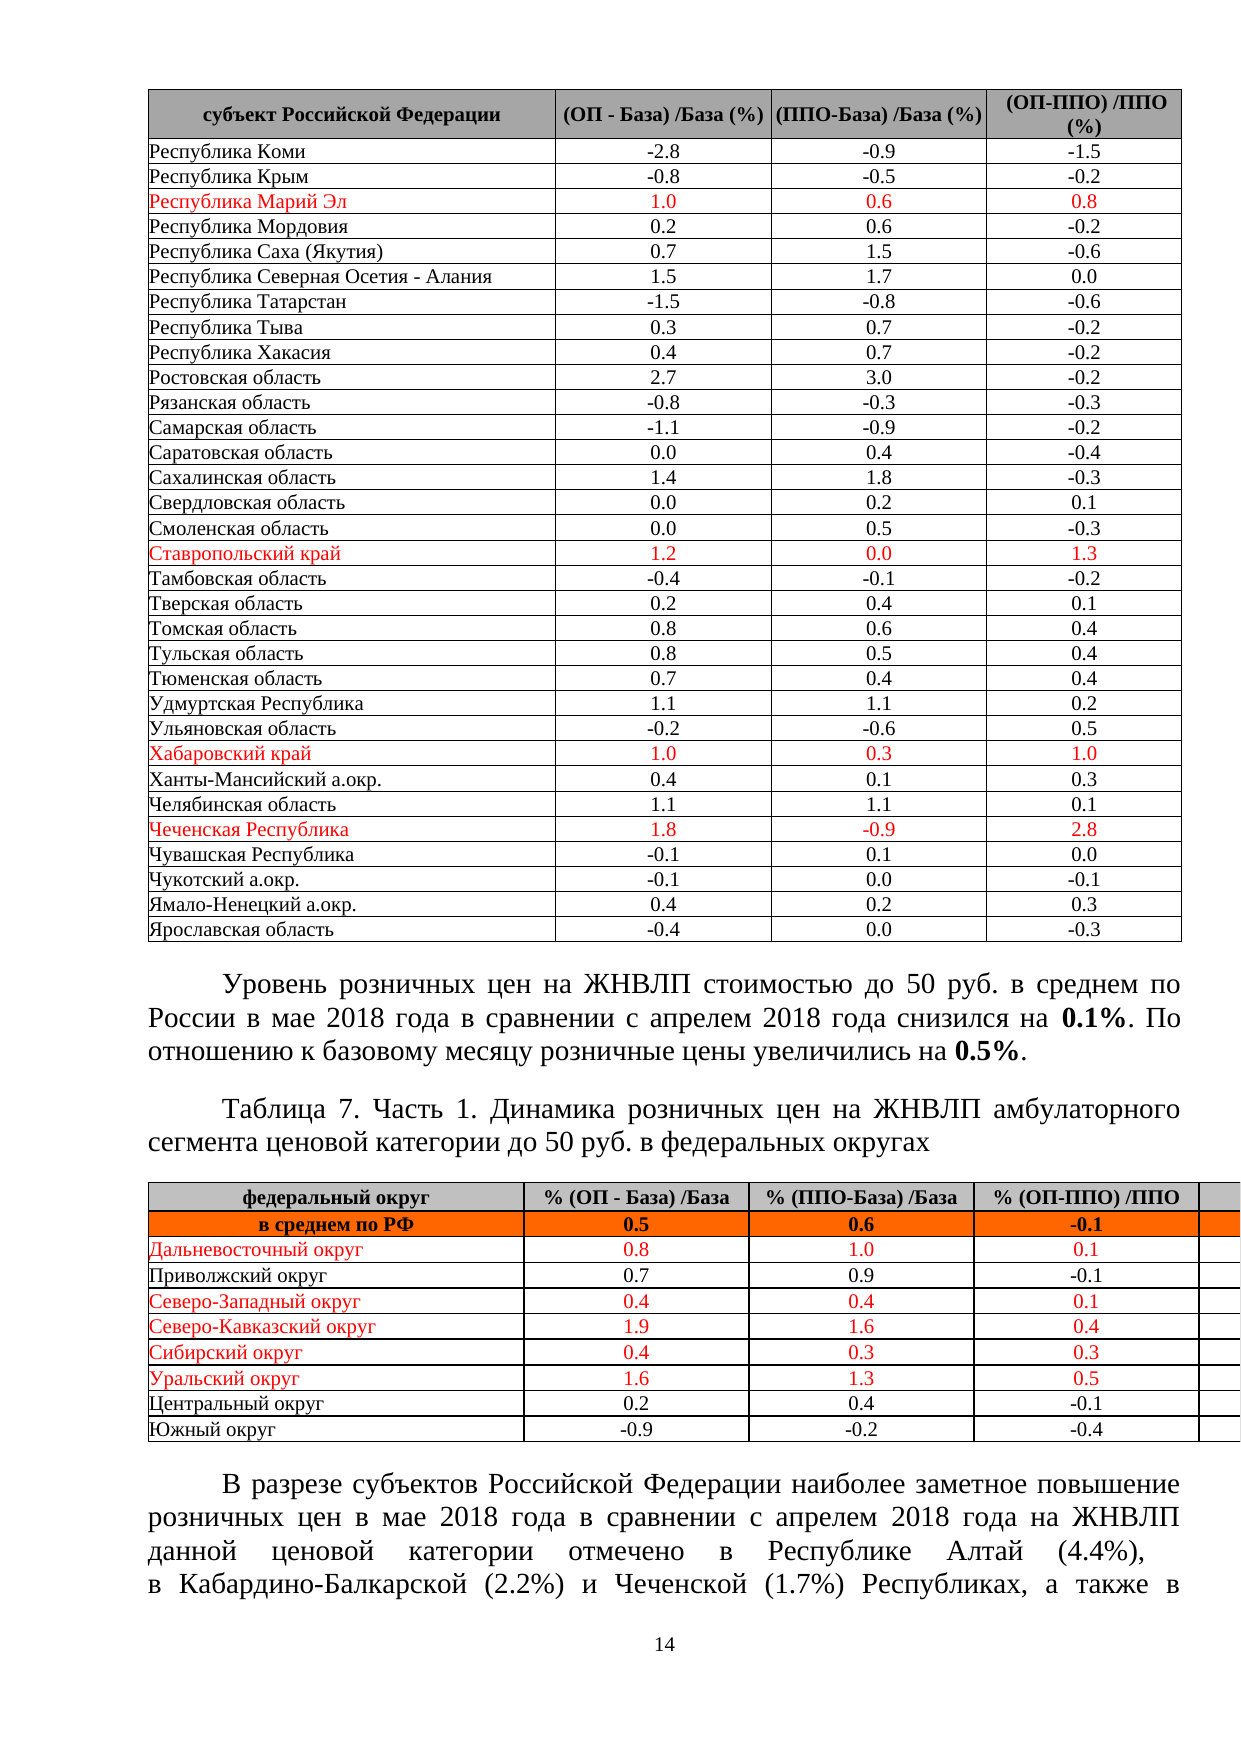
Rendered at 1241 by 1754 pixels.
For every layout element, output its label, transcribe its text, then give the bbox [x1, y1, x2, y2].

table_cell 0.6 [772, 214, 986, 238]
table_cell -0.3 [987, 465, 1181, 489]
table_cell Саратовская область [149, 440, 555, 464]
table_cell -0.4 [556, 917, 771, 941]
table_cell в среднем по РФ [149, 1212, 523, 1236]
table_cell -0.9 [772, 415, 986, 439]
table_cell 0.3 [987, 892, 1181, 916]
table_cell 0.5 [987, 716, 1181, 740]
text Уровень розничных цен на ЖНВЛП стоимостью до 50 руб. в среднем по России в мае 2018 года в сравнении с апрелем 2018 года снизился на 0.1%. По отношению к базовому месяцу розничные цены увеличились на 0.5%. [148, 966, 1181, 1067]
table_cell 0.3 [556, 315, 771, 339]
table_cell Республика Хакасия [149, 340, 555, 364]
table_cell 0.0 [987, 264, 1181, 288]
table_cell 0.3 [987, 766, 1181, 791]
table_cell 0.7 [556, 666, 771, 690]
table_cell 0.9 [750, 1263, 973, 1287]
table_cell 0.0 [556, 490, 771, 514]
table_cell -0.2 [987, 566, 1181, 590]
table_cell -0.9 [772, 139, 986, 163]
table_cell [1200, 1263, 1240, 1287]
table_cell 0.6 [750, 1212, 973, 1236]
table_cell 0.1 [987, 490, 1181, 514]
table_header % (ОП - База) /База [525, 1183, 748, 1210]
table_cell -1.5 [987, 139, 1181, 163]
table_cell Республика Мордовия [149, 214, 555, 238]
table_cell 2.7 [556, 365, 771, 389]
table_cell 0.7 [772, 340, 986, 364]
table_cell Челябинская область [149, 792, 555, 816]
table_cell -1.5 [556, 290, 771, 313]
table_cell -0.5 [772, 164, 986, 188]
table_cell Республика Тыва [149, 315, 555, 339]
table_cell 1.6 [750, 1314, 973, 1338]
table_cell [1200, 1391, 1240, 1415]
table_cell Чеченская Республика [149, 817, 555, 841]
table_cell Хабаровский край [149, 741, 555, 765]
table_cell [1200, 1237, 1240, 1261]
table_cell 1.0 [556, 741, 771, 765]
table_cell 0.0 [772, 867, 986, 891]
table_cell -2.8 [556, 139, 771, 163]
table_cell -0.2 [987, 164, 1181, 188]
table_cell 0.0 [556, 515, 771, 539]
table_cell 0.0 [987, 842, 1181, 866]
table_cell -0.1 [556, 842, 771, 866]
table_cell 1.1 [556, 792, 771, 816]
table_cell Уральский округ [149, 1366, 523, 1389]
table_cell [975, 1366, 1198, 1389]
table_cell Удмуртская Республика [149, 691, 555, 715]
table_cell 0.3 [975, 1340, 1198, 1364]
table_cell 0.4 [772, 666, 986, 690]
table_cell 1.0 [556, 189, 771, 213]
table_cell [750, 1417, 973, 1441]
table_cell [1200, 1212, 1240, 1236]
table_cell Самарская область [149, 415, 555, 439]
table_cell Сахалинская область [149, 465, 555, 489]
table_cell 0.4 [556, 340, 771, 364]
table_cell -0.2 [987, 365, 1181, 389]
table_cell Смоленская область [149, 515, 555, 539]
table_cell Республика Северная Осетия - Алания [149, 264, 555, 288]
table_cell -0.2 [987, 214, 1181, 238]
table_cell Тульская область [149, 641, 555, 665]
table_cell -0.8 [556, 164, 771, 188]
table_cell 0.8 [525, 1237, 748, 1261]
table_cell 0.2 [987, 691, 1181, 715]
table_cell 0.2 [772, 490, 986, 514]
table_header % (ОП-ППО) /ППО [975, 1183, 1198, 1210]
table_cell 0.0 [556, 440, 771, 464]
table_cell 0.6 [772, 616, 986, 640]
table_header % (ППО-База) /База [750, 1183, 973, 1210]
table_cell 0.6 [772, 189, 986, 213]
table_header [1200, 1183, 1240, 1210]
table_cell 0.8 [556, 616, 771, 640]
table_cell 1.1 [772, 792, 986, 816]
table_cell 0.7 [772, 315, 986, 339]
table_cell 2.8 [987, 817, 1181, 841]
table_cell Ямало-Ненецкий а.окр. [149, 892, 555, 916]
table_cell 1.5 [772, 239, 986, 263]
table_cell 0.2 [772, 892, 986, 916]
table_cell Республика Саха (Якутия) [149, 239, 555, 263]
table_cell 0.4 [987, 616, 1181, 640]
table_cell 1.9 [525, 1314, 748, 1338]
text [148, 1466, 1181, 1600]
table_cell 0.4 [772, 591, 986, 615]
table_cell 0.1 [772, 842, 986, 866]
table_cell -0.8 [772, 290, 986, 313]
table_cell 1.1 [772, 691, 986, 715]
table_cell 1.8 [556, 817, 771, 841]
table_cell 1.8 [772, 465, 986, 489]
table_cell 0.4 [556, 766, 771, 791]
table_cell 0.4 [987, 666, 1181, 690]
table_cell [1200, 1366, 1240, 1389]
table_cell -0.6 [987, 239, 1181, 263]
table_cell 1.3 [987, 541, 1181, 564]
table_cell 1.2 [556, 541, 771, 564]
table_cell 0.4 [525, 1289, 748, 1313]
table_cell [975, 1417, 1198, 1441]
table_header субъект Российской Федерации [149, 90, 555, 138]
table_cell 0.1 [987, 792, 1181, 816]
table_cell Свердловская область [149, 490, 555, 514]
table_cell -0.8 [556, 390, 771, 414]
table_cell -0.2 [556, 716, 771, 740]
table_cell -0.1 [556, 867, 771, 891]
table_cell Республика Татарстан [149, 290, 555, 313]
table_cell 0.3 [750, 1340, 973, 1364]
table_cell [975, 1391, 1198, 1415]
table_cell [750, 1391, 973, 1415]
table_cell Ярославская область [149, 917, 555, 941]
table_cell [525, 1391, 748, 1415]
table_cell -1.1 [556, 415, 771, 439]
table_cell -0.4 [556, 566, 771, 590]
table_cell 0.8 [556, 641, 771, 665]
table_cell -0.4 [987, 440, 1181, 464]
table_cell Приволжский округ [149, 1263, 523, 1287]
table_cell 0.2 [556, 214, 771, 238]
table_cell 0.4 [525, 1340, 748, 1364]
table_cell -0.2 [987, 340, 1181, 364]
table_cell Чукотский а.окр. [149, 867, 555, 891]
table_cell 0.5 [772, 515, 986, 539]
table_cell -0.6 [987, 290, 1181, 313]
table_cell -0.1 [772, 566, 986, 590]
table_cell 1.0 [750, 1237, 973, 1261]
table_cell 1.1 [556, 691, 771, 715]
table_cell [1200, 1289, 1240, 1313]
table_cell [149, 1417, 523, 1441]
table_cell -0.9 [772, 817, 986, 841]
table_cell Ульяновская область [149, 716, 555, 740]
table_cell 0.8 [987, 189, 1181, 213]
table_cell -0.1 [975, 1263, 1198, 1287]
table_cell -0.6 [772, 716, 986, 740]
table_cell 0.0 [772, 917, 986, 941]
table_cell 0.0 [772, 541, 986, 564]
table_cell [1200, 1314, 1240, 1338]
table_cell Сибирский округ [149, 1340, 523, 1364]
table_cell 0.7 [525, 1263, 748, 1287]
table_cell Тюменская область [149, 666, 555, 690]
table_cell Ставропольский край [149, 541, 555, 564]
table_cell [1200, 1340, 1240, 1364]
table_cell -0.2 [987, 415, 1181, 439]
table_cell 3.0 [772, 365, 986, 389]
table_cell 0.1 [987, 591, 1181, 615]
table_cell Томская область [149, 616, 555, 640]
table_cell Чувашская Республика [149, 842, 555, 866]
text Таблица 7. Часть 1. Динамика розничных цен на ЖНВЛП амбулаторного сегмента ценовой категории до 50 руб. в федеральных округах [148, 1091, 1181, 1158]
table_cell 0.4 [556, 892, 771, 916]
table_header (ОП-ППО) /ППО (%) [987, 90, 1181, 138]
table_cell 0.5 [772, 641, 986, 665]
table_cell 0.4 [987, 641, 1181, 665]
table_cell 1.0 [987, 741, 1181, 765]
table_cell Северо-Западный округ [149, 1289, 523, 1313]
table_cell 0.4 [750, 1289, 973, 1313]
table_cell -0.3 [987, 390, 1181, 414]
table_cell Республика Марий Эл [149, 189, 555, 213]
table_cell Тамбовская область [149, 566, 555, 590]
table_cell 0.7 [556, 239, 771, 263]
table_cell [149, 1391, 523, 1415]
table_cell -0.3 [772, 390, 986, 414]
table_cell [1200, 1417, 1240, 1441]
table_cell Ростовская область [149, 365, 555, 389]
table_cell 0.4 [975, 1314, 1198, 1338]
table_header (ППО-База) /База (%) [772, 90, 986, 138]
table_cell Рязанская область [149, 390, 555, 414]
table_cell Дальневосточный округ [149, 1237, 523, 1261]
table_cell 0.2 [556, 591, 771, 615]
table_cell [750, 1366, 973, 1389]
table_header (ОП - База) /База (%) [556, 90, 771, 138]
table_cell 0.1 [772, 766, 986, 791]
table_cell 0.1 [975, 1237, 1198, 1261]
table_cell 1.5 [556, 264, 771, 288]
table_cell 0.1 [975, 1289, 1198, 1313]
table_cell 1.4 [556, 465, 771, 489]
table_cell Республика Коми [149, 139, 555, 163]
table_cell 1.6 [525, 1366, 748, 1389]
table_header федеральный округ [149, 1183, 523, 1210]
table_cell -0.3 [987, 917, 1181, 941]
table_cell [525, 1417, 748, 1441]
table_cell Республика Крым [149, 164, 555, 188]
table_cell Северо-Кавказский округ [149, 1314, 523, 1338]
table_cell 0.3 [772, 741, 986, 765]
table_cell 0.4 [772, 440, 986, 464]
table_cell Тверская область [149, 591, 555, 615]
table_cell 1.7 [772, 264, 986, 288]
table_cell -0.1 [987, 867, 1181, 891]
table_cell -0.1 [975, 1212, 1198, 1236]
table_cell 0.5 [525, 1212, 748, 1236]
table_cell Ханты-Мансийский а.окр. [149, 766, 555, 791]
table_cell -0.3 [987, 515, 1181, 539]
table_cell -0.2 [987, 315, 1181, 339]
